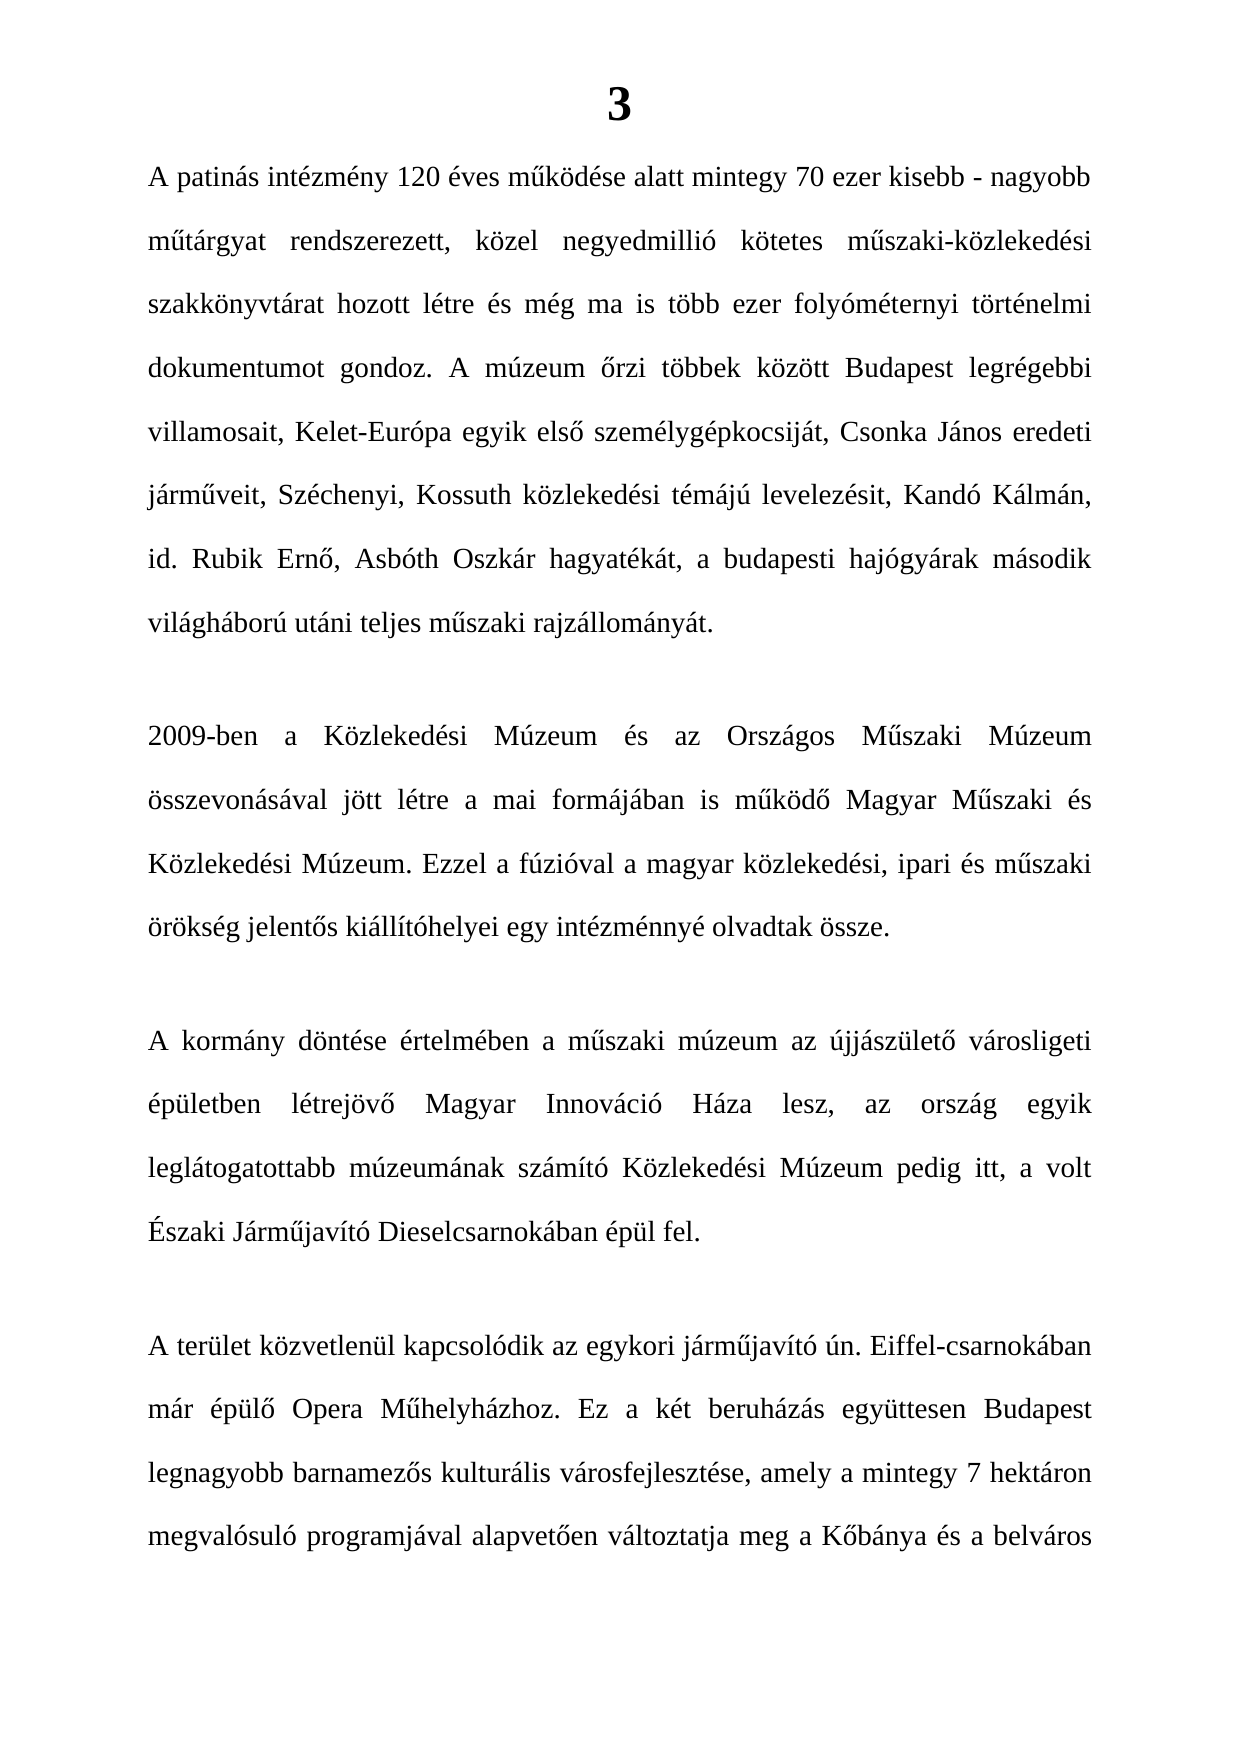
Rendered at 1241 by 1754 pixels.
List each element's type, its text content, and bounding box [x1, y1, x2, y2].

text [148, 1328, 1093, 1552]
text 2009-ben a Közlekedési Múzeum és az Országos Műszaki Múzeum összevonásával jött létre a mai formájában is működő Magyar Műszaki és Közlekedési Múzeum. Ezzel a fúzióval a magyar közlekedési, ipari és műszaki örökség jelentős kiállítóhelyei egy intézménnyé olvadtak össze. [148, 718, 1093, 943]
text A kormány döntése értelmében a műszaki múzeum az újjászülető városligeti épületben létrejövő Magyar Innováció Háza lesz, az ország egyik leglátogatottabb múzeumának számító Közlekedési Múzeum pedig itt, a volt Északi Járműjavító Dieselcsarnokában épül fel. [148, 1023, 1093, 1247]
text A patinás intézmény 120 éves működése alatt mintegy 70 ezer kisebb - nagyobb műtárgyat rendszerezett, közel negyedmillió kötetes műszaki-közlekedési szakkönyvtárat hozott létre és még ma is több ezer folyóméternyi történelmi dokumentumot gondoz. A múzeum őrzi többek között Budapest legrégebbi villamosait, Kelet-Európa egyik első személygépkocsiját, Csonka János eredeti járműveit, Széchenyi, Kossuth közlekedési témájú levelezésit, Kandó Kálmán, id. Rubik Ernő, Asbóth Oszkár hagyatékát, a budapesti hajógyárak második világháború utáni teljes műszaki rajzállományát. [148, 159, 1093, 638]
